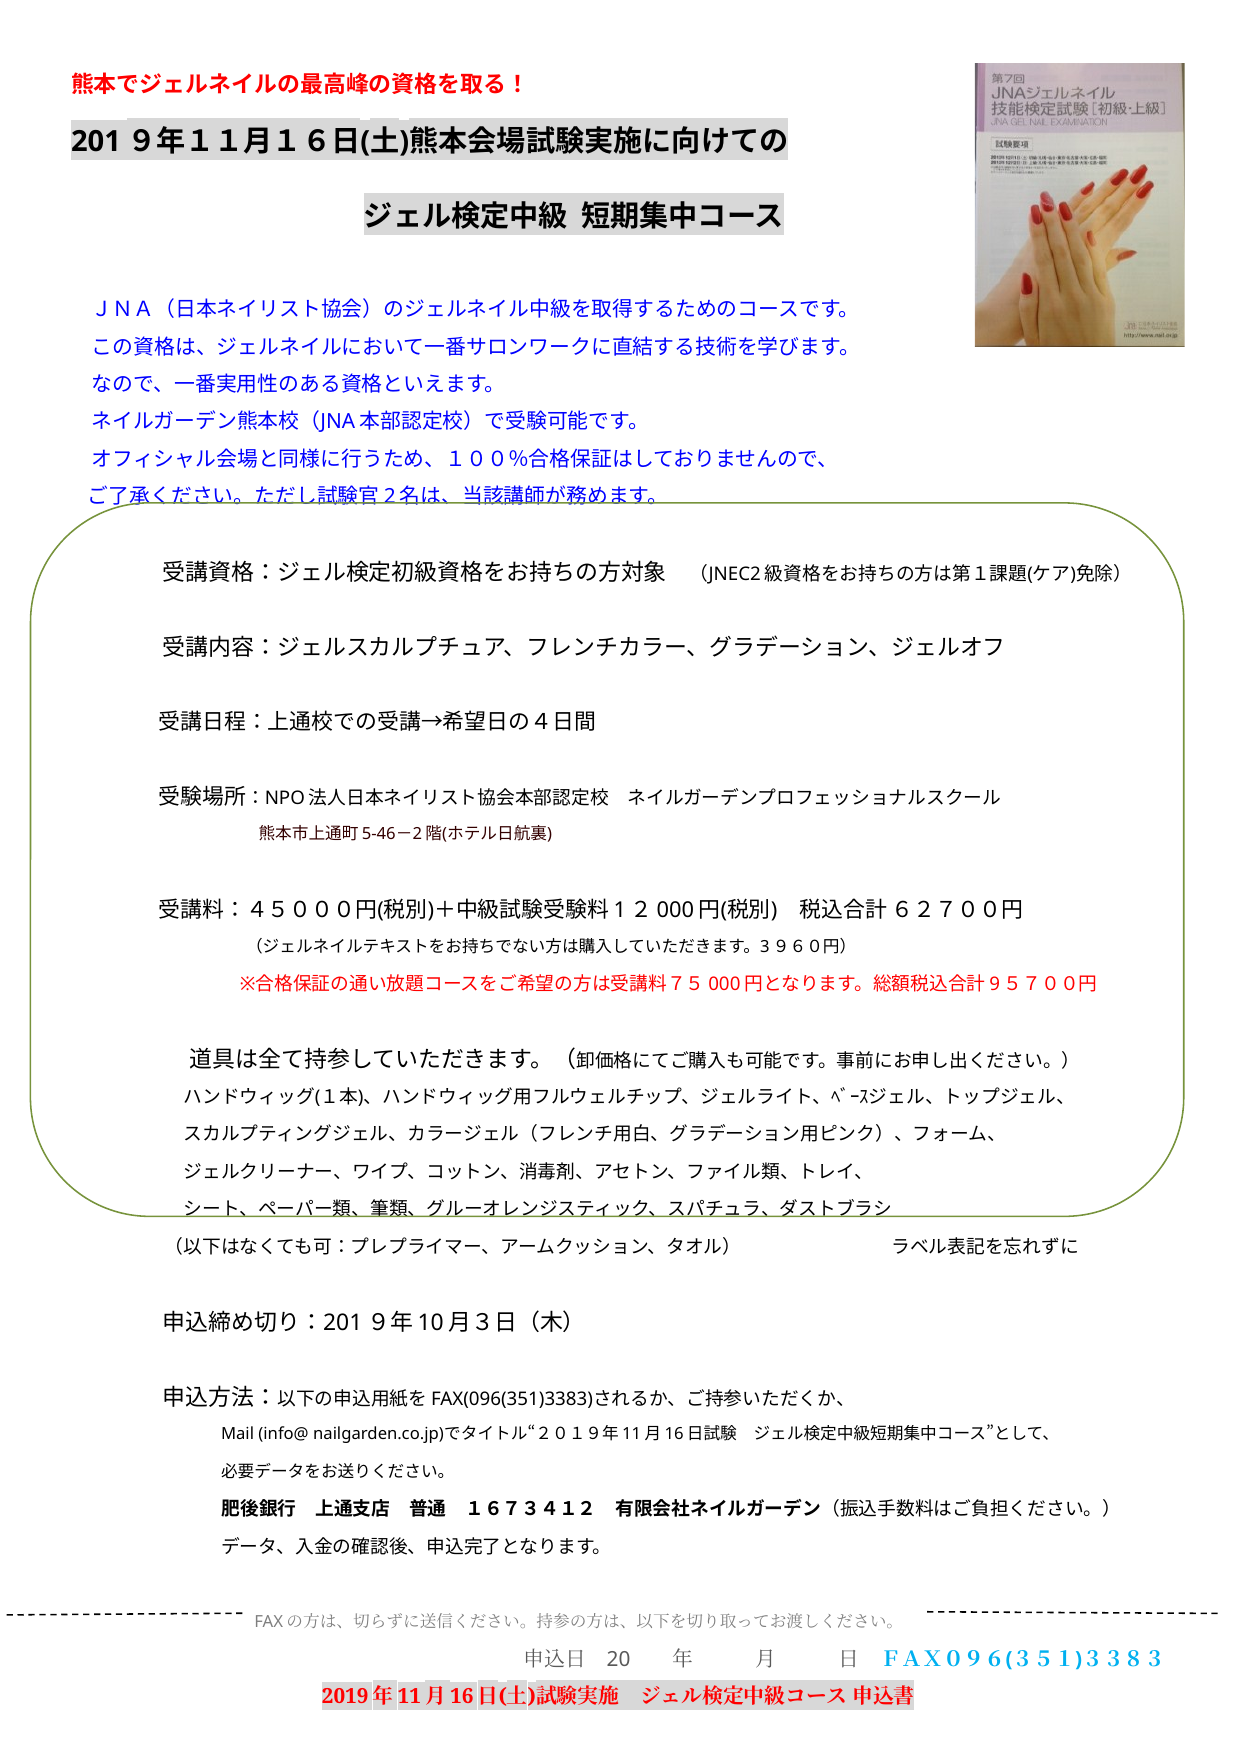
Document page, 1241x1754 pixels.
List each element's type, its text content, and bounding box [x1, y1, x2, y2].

text ※合格保証の通い放題コースをご希望の方は受講料７５000円となります。総額税込合計9５７００円 [71, 964, 1165, 1001]
text 肥後銀行 上通支店 普通 １６７３４１２ 有限会社ネイルガーデン（振込手数料はご負担ください。） [71, 1489, 1165, 1526]
text （ジェルネイルテキストをお持ちでない方は購入していただきます。3９６０円） [71, 926, 1165, 964]
text 受講料：４５０００円(税別)＋中級試験受験料1２000円(税別) 税込合計 ６２７００円 [71, 889, 1165, 926]
text ジェル検定中級 短期集中コース [71, 176, 974, 251]
text ネイルガーデン熊本校（JNA本部認定校）で受験可能です。 [71, 401, 1129, 439]
text ご了承ください。ただし試験官2名は、当該講師が務めます。 [71, 476, 1129, 514]
text ハンドウィッグ(１本)、ハンドウィッグ用フルウェルチップ、ジェルライト、ﾍﾞｰｽジェル、トップジェル、 [71, 1076, 1165, 1114]
text 道具は全て持参していただきます。（卸価格にてご購入も可能です。事前にお申し出ください。） [71, 1039, 1165, 1076]
text 受験場所：NPO法人日本ネイリスト協会本部認定校 ネイルガーデンプロフェッショナルスクール [71, 776, 1129, 814]
text スカルプティングジェル、カラージェル（フレンチ用白、グラデーション用ピンク）、フォーム、 [71, 1114, 1165, 1151]
text ジェルクリーナー、ワイプ、コットン、消毒剤、アセトン、ファイル類、トレイ、 [71, 1151, 1165, 1189]
picture [974, 63, 1185, 347]
text 熊本市上通町5‐46－2階(ホテル日航裏) [71, 814, 1129, 851]
text なので、一番実用性のある資格といえます。 [71, 364, 1129, 401]
text この資格は、ジェルネイルにおいて一番サロンワークに直結する技術を学びます。 [71, 326, 1129, 364]
text 熊本でジェルネイルの最高峰の資格を取る！ [71, 64, 974, 101]
text 必要データをお送りください。 [71, 1451, 1165, 1489]
text FAXの方は、切らずに送信ください。持参の方は、以下を切り取ってお渡しください。 [71, 1601, 1165, 1639]
text データ、入金の確認後、申込完了となります。 [71, 1526, 1165, 1564]
text 2019年11月16日(土)試験実施 ジェル検定中級コース 申込書 [71, 1676, 1165, 1714]
text 201９年１１月１６日(土)熊本会場試験実施に向けての [71, 101, 974, 176]
text 申込締め切り：201９年10月３日（木） [71, 1301, 1165, 1339]
text オフィシャル会場と同様に行うため、１００％合格保証はしておりませんので、 [71, 439, 1129, 476]
text 受講内容：ジェルスカルプチュア、フレンチカラー、グラデーション、ジェルオフ [71, 626, 1165, 664]
text シート、ペーパー類、筆類、グルーオレンジスティック、スパチュラ、ダストブラシ [71, 1189, 1165, 1226]
text 受講資格：ジェル検定初級資格をお持ちの方対象 （JNEC2級資格をお持ちの方は第１課題(ケア)免除） [71, 551, 1165, 589]
text 申込方法：以下の申込用紙をFAX(096(351)3383)されるか、ご持参いただくか、 [71, 1376, 1165, 1414]
text 受講日程：上通校での受講→希望日の４日間 [71, 701, 1165, 739]
text （以下はなくても可：プレプライマー、アームクッション、タオル） ラベル表記を忘れずに [71, 1226, 1165, 1264]
text ＪＮＡ（日本ネイリスト協会）のジェルネイル中級を取得するためのコースです。 [71, 289, 974, 326]
text 申込日 20 年 月 日 ＦＡＸ０９６(３５１)３３８３ [71, 1639, 1165, 1676]
text Mail (info@ nailgarden.co.jp)でタイトル“２０１９年11月16日試験 ジェル検定中級短期集中コース”として、 [71, 1414, 1165, 1451]
